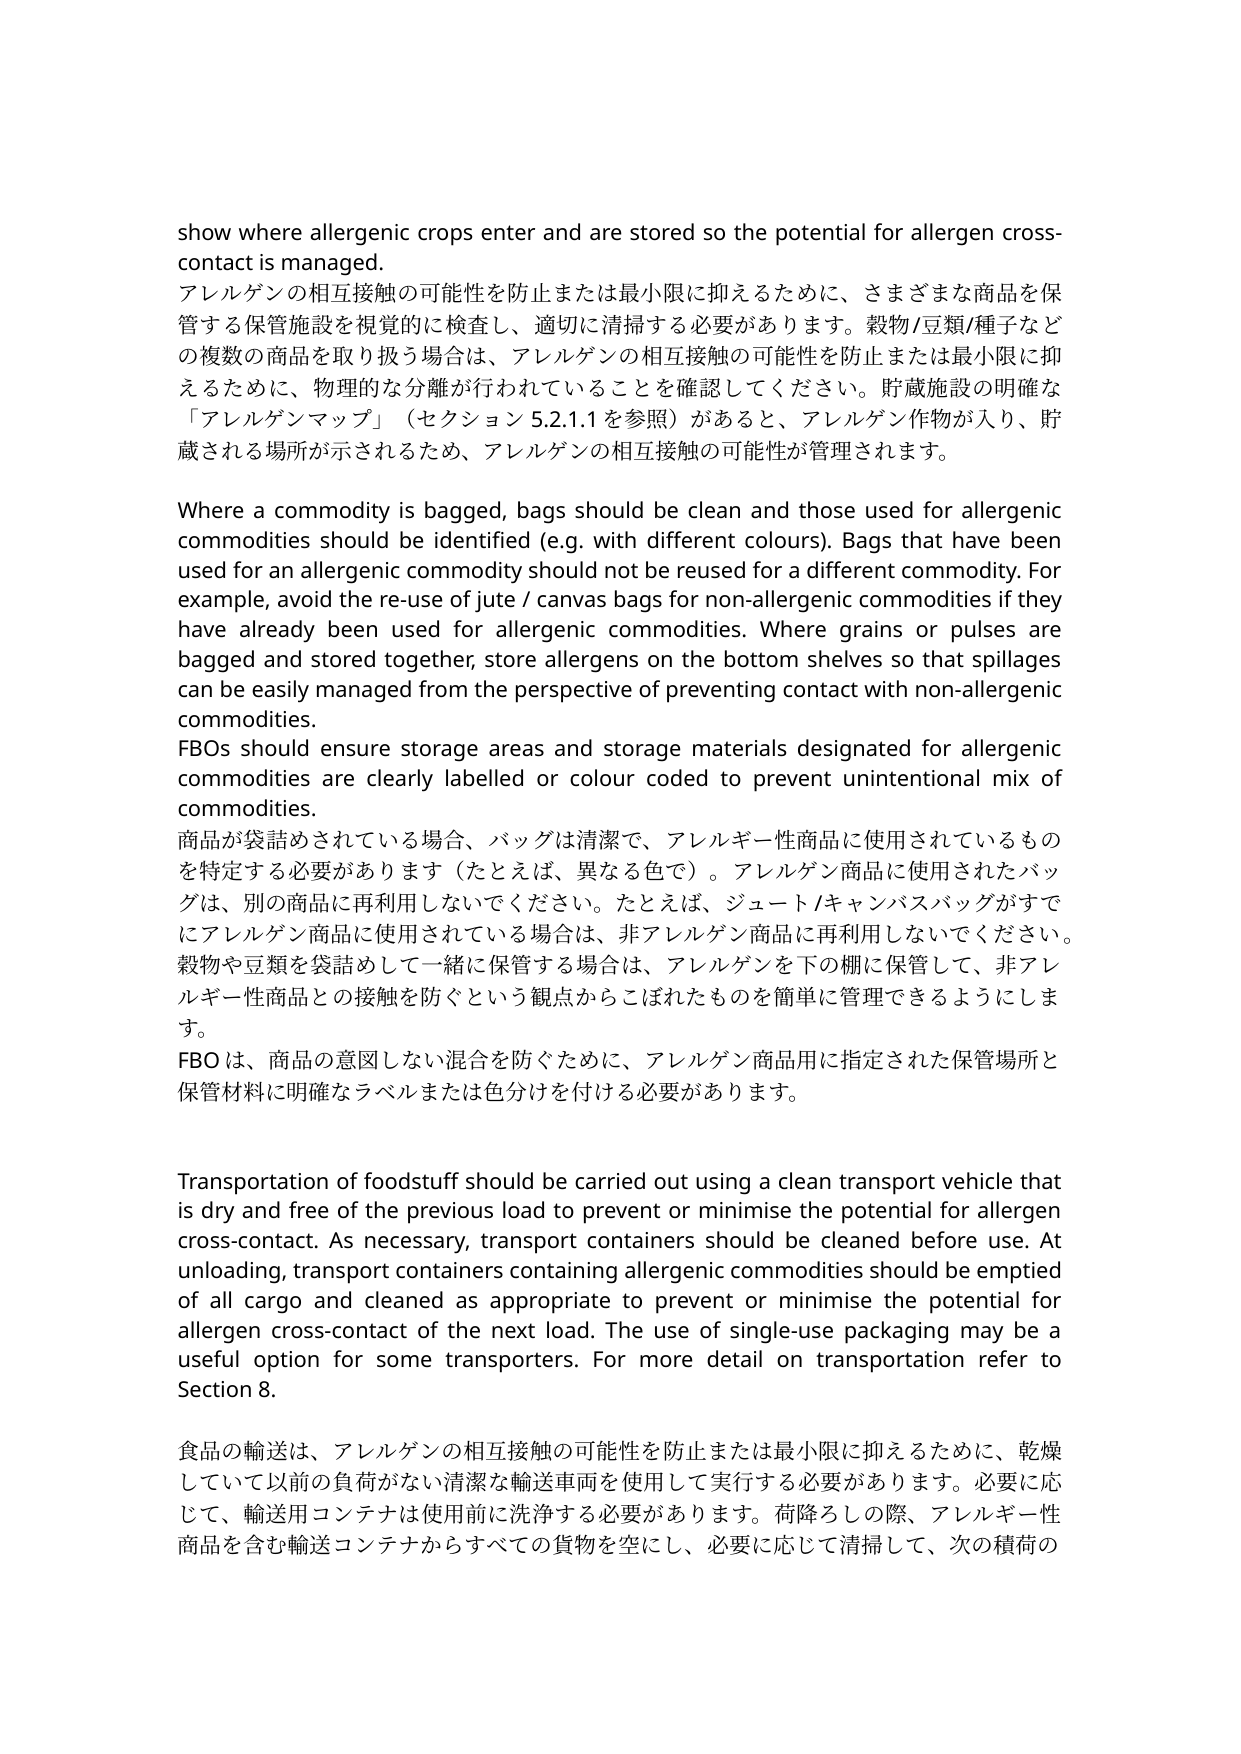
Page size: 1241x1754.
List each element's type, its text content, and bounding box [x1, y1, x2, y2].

text Where a commodity is bagged, bags should be clean and those used for allergenic commodities should be identified (e.g. with different colours). Bags that have been used for an allergenic commodity should not be reused for a different commodity. For example, avoid the re-use of jute / canvas bags for non-allergenic commodities if they have already been used for allergenic commodities. Where grains or pulses are bagged and stored together, store allergens on the bottom shelves so that spillages can be easily managed from the perspective of preventing contact with non-allergenic commodities. [177, 495, 1063, 733]
text Transportation of foodstuff should be carried out using a clean transport vehicle that is dry and free of the previous load to prevent or minimise the potential for allergen cross-contact. As necessary, transport containers should be cleaned before use. At unloading, transport containers containing allergenic commodities should be emptied of all cargo and cleaned as appropriate to prevent or minimise the potential for allergen cross-contact of the next load. The use of single-use packaging may be a useful option for some transporters. For more detail on transportation refer to Section 8. [177, 1166, 1063, 1404]
text FBOs should ensure storage areas and storage materials designated for allergenic commodities are clearly labelled or colour coded to prevent unintentional mix of commodities. [177, 733, 1063, 823]
text アレルゲンの相互接触の可能性を防止または最小限に抑えるために、さまざまな商品を保管する保管施設を視覚的に検査し、適切に清掃する必要があります。穀物/豆​​類/種子などの複数の商品を取り扱う場合は、アレルゲンの相互接触の可能性を防止または最小限に抑えるために、物理的な分離が行われていることを確認してください。貯蔵施設の明確な「アレルゲンマップ」（セクション5.2.1.1を参照）があると、アレルゲン作物が入り、貯蔵される場所が示されるため、アレルゲンの相互接触の可能性が管理されます。 [177, 276, 1063, 465]
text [177, 217, 1063, 276]
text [177, 1434, 1063, 1560]
text 商品が袋詰めされている場合、バッグは清潔で、アレルギー性商品に使用されているものを特定する必要があります（たとえば、異なる色で）。アレルゲン商品に使用されたバッグは、別の商品に再利用しないでください。たとえば、ジュート/キャンバスバッグがすでにアレルゲン商品に使用されている場合は、非アレルゲン商品に再利用しないでください。穀物や豆類を袋詰めして一緒に保管する場合は、アレルゲンを下の棚に保管して、非アレルギー性商品との接触を防ぐという観点からこぼれたものを簡単に管理できるようにします。 [177, 823, 1063, 1043]
text FBOは、商品の意図しない混合を防ぐために、アレルゲン商品用に指定された保管場所と保管材料に明確なラベルまたは色分けを付ける必要があります。 [177, 1043, 1063, 1106]
